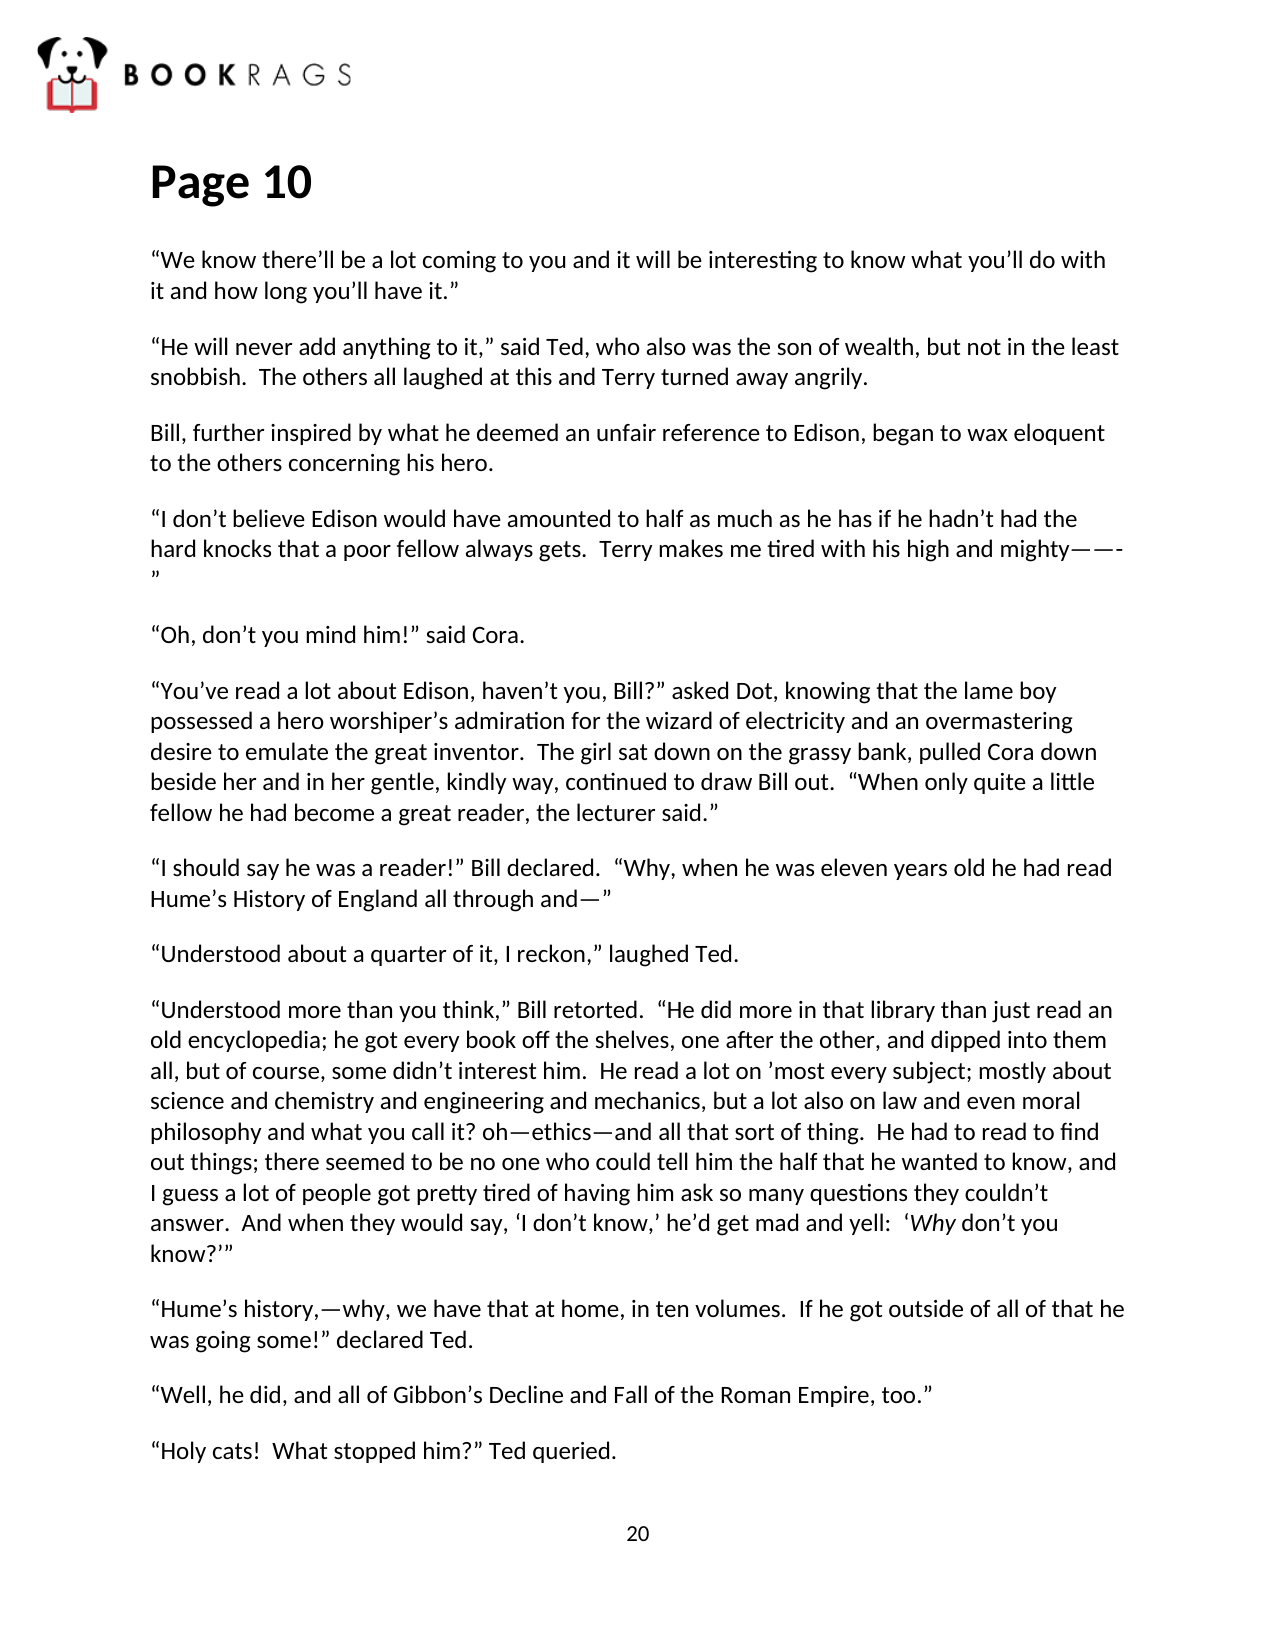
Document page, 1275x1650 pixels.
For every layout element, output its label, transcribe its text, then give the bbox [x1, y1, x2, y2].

text “Understood about a quarter of it, I reckon,” laughed Ted. [150, 938, 1125, 969]
text “He will never add anything to it,” said Ted, who also was the son of wealth, but not in the least snobbish. The others all laughed at this and Terry turned away angrily. [150, 331, 1125, 392]
text “Understood more than you think,” Bill retorted. “He did more in that library than just read an old encyclopedia; he got every book off the shelves, one after the other, and dipped into them all, but of course, some didn’t interest him. He read a lot on ’most every subject; mostly about science and chemistry and engineering and mechanics, but a lot also on law and even moral philosophy and what you call it? oh—­ethics—­and all that sort of thing. He had to read to find out things; there seemed to be no one who could tell him the half that he wanted to know, and I guess a lot of people got pretty tired of having him ask so many questions they couldn’t answer. And when they would say, ‘I don’t know,’ he’d get mad and yell: ‘Why don’t you know?’” [150, 994, 1125, 1269]
text Bill, further inspired by what he deemed an unfair reference to Edison, began to wax eloquent to the others concerning his hero. [150, 417, 1125, 478]
text “I don’t believe Edison would have amounted to half as much as he has if he hadn’t had the hard knocks that a poor fellow always gets. Terry makes me tired with his high and mighty——­” [150, 503, 1125, 594]
text “Oh, don’t you mind him!” said Cora. [150, 619, 1125, 650]
picture [37, 37, 351, 113]
text “You’ve read a lot about Edison, haven’t you, Bill?” asked Dot, knowing that the lame boy possessed a hero worshiper’s admiration for the wizard of electricity and an overmastering desire to emulate the great inventor. The girl sat down on the grassy bank, pulled Cora down beside her and in her gentle, kindly way, continued to draw Bill out. “When only quite a little fellow he had become a great reader, the lecturer said.” [150, 675, 1125, 827]
text “I should say he was a reader!” Bill declared. “Why, when he was eleven years old he had read Hume’s History of England all through and—­” [150, 852, 1125, 913]
text “Holy cats! What stopped him?” Ted queried. [150, 1435, 1125, 1466]
text “Hume’s history,—­why, we have that at home, in ten volumes. If he got outside of all of that he was going some!” declared Ted. [150, 1294, 1125, 1355]
text “Well, he did, and all of Gibbon’s Decline and Fall of the Roman Empire, too.” [150, 1380, 1125, 1410]
text “We know there’ll be a lot coming to you and it will be interesting to know what you’ll do with it and how long you’ll have it.” [150, 244, 1125, 306]
text Page 10 [150, 150, 1125, 211]
